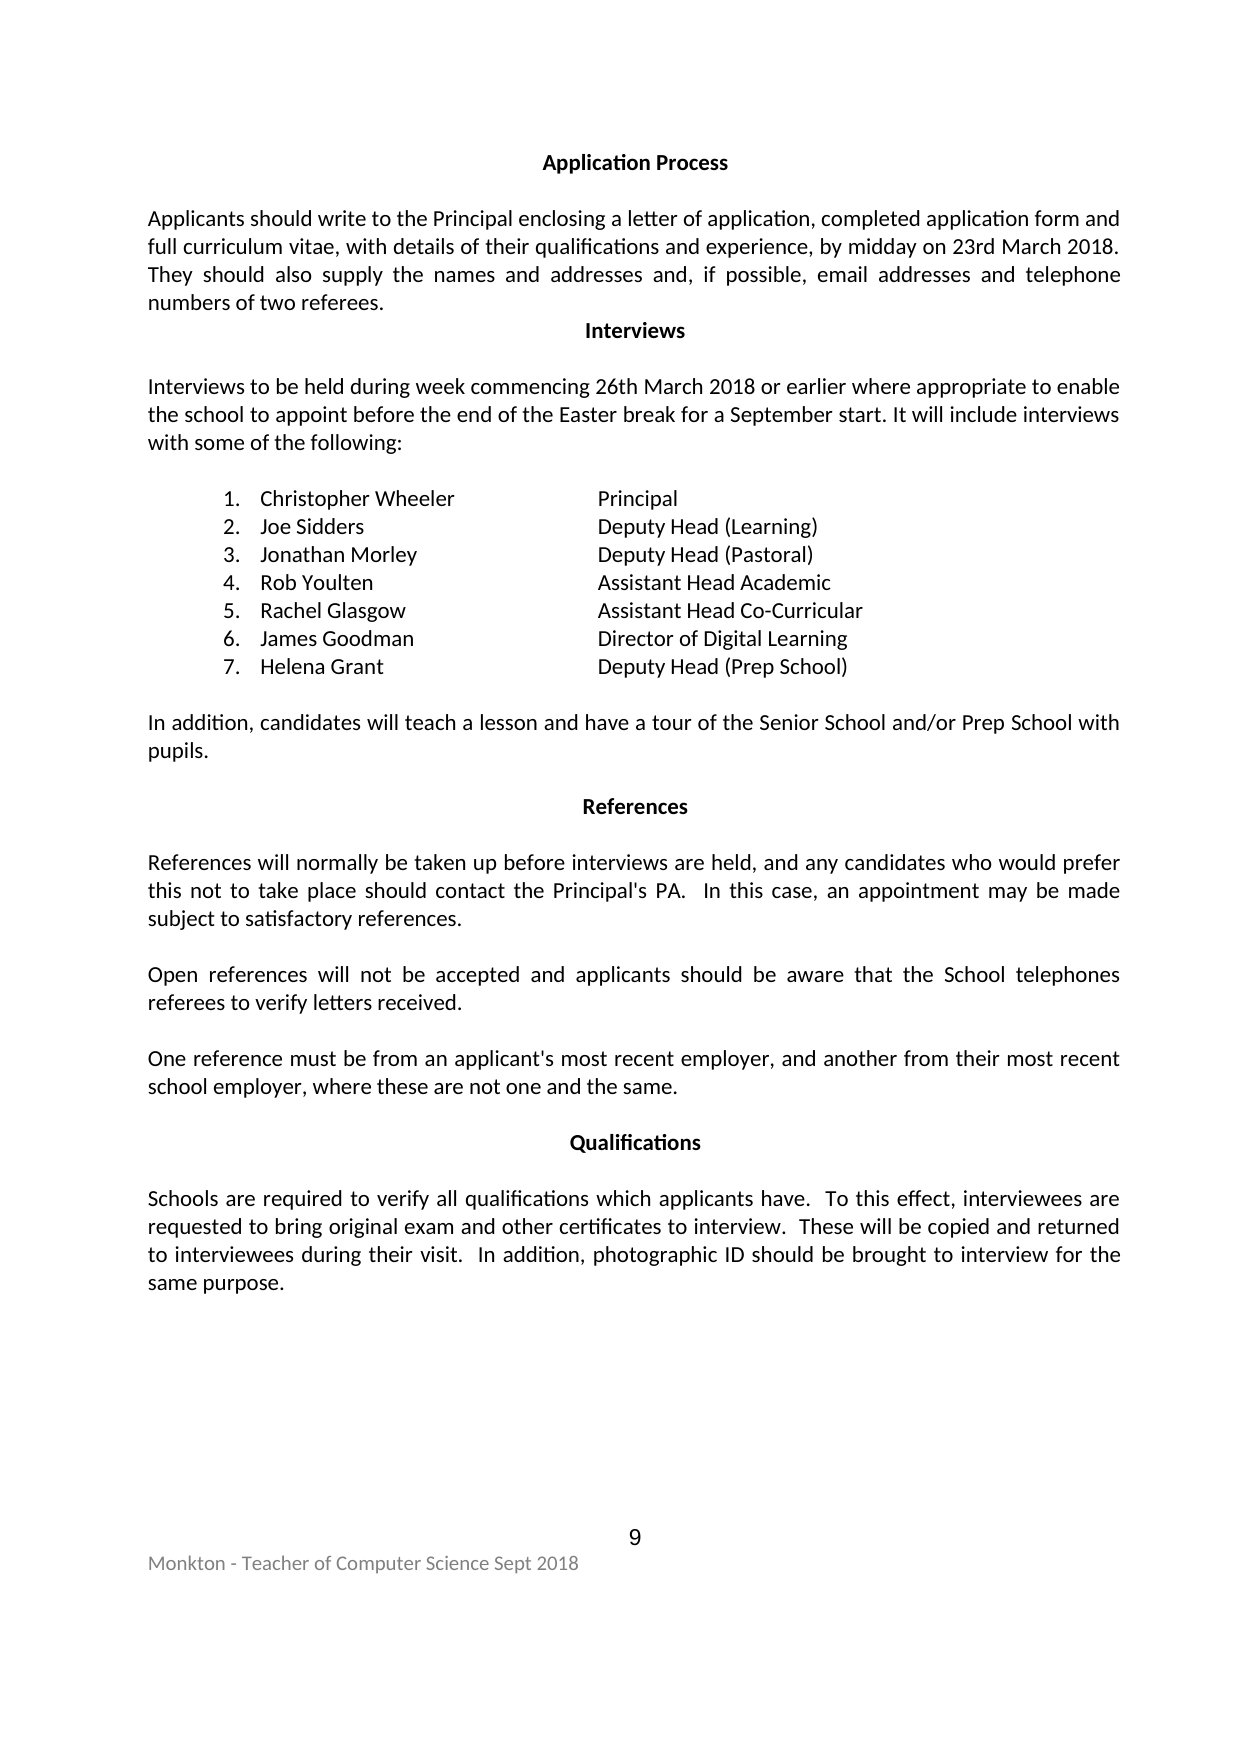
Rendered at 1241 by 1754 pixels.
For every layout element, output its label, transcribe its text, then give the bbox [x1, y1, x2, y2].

text References [148, 792, 1122, 820]
text In addition, candidates will teach a lesson and have a tour of the Senior School and/or Prep School with pupils. [148, 708, 1122, 764]
list Rob Youlten Assistant Head Academic [223, 568, 1122, 596]
text Schools are required to verify all qualifications which applicants have. To this effect, interviewees are requested to bring original exam and other certificates to interview. These will be copied and returned to interviewees during their visit. In addition, photographic ID should be brought to interview for the same purpose. [148, 1184, 1122, 1297]
list Christopher Wheeler Principal [223, 484, 1122, 512]
text Open references will not be accepted and applicants should be aware that the School telephones referees to verify letters received. [148, 960, 1122, 1016]
text Interviews to be held during week commencing 26th March 2018 or earlier where appropriate to enable the school to appoint before the end of the Easter break for a September start. It will include interviews with some of the following: [148, 372, 1122, 456]
list Jonathan Morley Deputy Head (Pastoral) [223, 540, 1122, 568]
text Qualifications [148, 1128, 1122, 1156]
list Joe Sidders Deputy Head (Learning) [223, 512, 1122, 540]
text Applicants should write to the Principal enclosing a letter of application, completed application form and full curriculum vitae, with details of their qualifications and experience, by midday on 23rd March 2018. They should also supply the names and addresses and, if possible, email addresses and telephone numbers of two referees. [148, 204, 1122, 316]
text Application Process [148, 148, 1122, 176]
text One reference must be from an applicant's most recent employer, and another from their most recent school employer, where these are not one and the same. [148, 1044, 1122, 1100]
list Helena Grant Deputy Head (Prep School) [223, 652, 1122, 680]
list Rachel Glasgow Assistant Head Co-Curricular [223, 596, 1122, 624]
text References will normally be taken up before interviews are held, and any candidates who would prefer this not to take place should contact the Principal's PA. In this case, an appointment may be made subject to satisfactory references. [148, 820, 1122, 932]
subtitle Interviews [148, 316, 1122, 344]
list James Goodman Director of Digital Learning [223, 624, 1122, 652]
